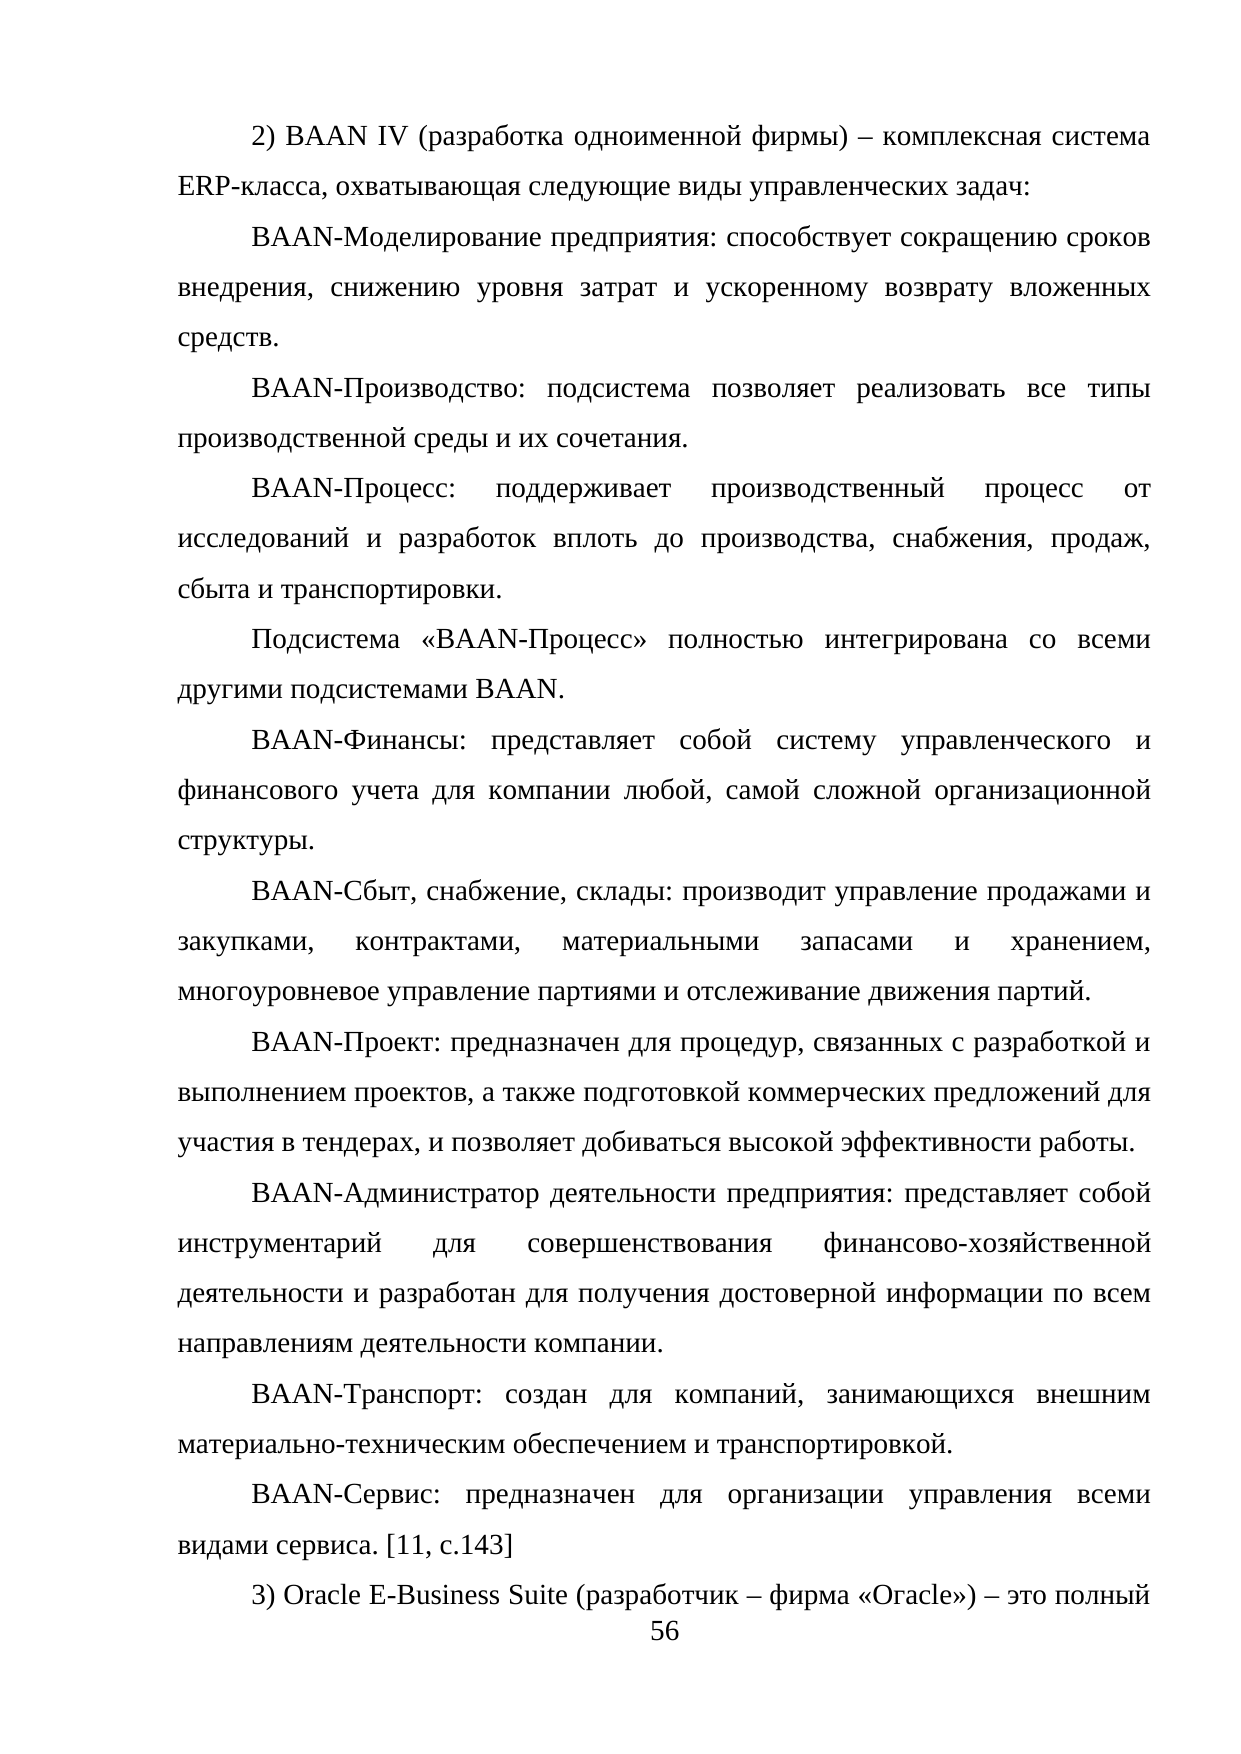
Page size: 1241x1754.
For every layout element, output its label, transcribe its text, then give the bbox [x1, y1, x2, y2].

text BAAN-Сервис: предназначен для организации управления всеми видами сервиса. [11, c.143] [177, 1477, 1152, 1560]
text BAAN-Финансы: представляет собой систему управленческого и финансового учета для компании любой, самой сложной организационной структуры. [177, 722, 1152, 856]
text BAAN-Проект: предназначен для процедур, связанных с разработкой и выполнением проектов, а также подготовкой коммерческих предложений для участия в тендерах, и позволяет добиваться высокой эффективности работы. [177, 1024, 1152, 1158]
text BAAN-Администратор деятельности предприятия: представляет собой инструментарий для совершенствования финансово-хозяйственной деятельности и разработан для получения достоверной информации по всем направлениям деятельности компании. [177, 1175, 1152, 1359]
text BAAN-Производство: подсистема позволяет реализовать все типы производственной среды и их сочетания. [177, 370, 1152, 453]
text BAAN-Моделирование предприятия: способствует сокращению сроков внедрения, снижению уровня затрат и ускоренному возврату вложенных средств. [177, 219, 1152, 353]
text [177, 1577, 1152, 1611]
text BAAN-Транспорт: создан для компаний, занимающихся внешним материально-техническим обеспечением и транспортировкой. [177, 1376, 1152, 1460]
text 2) BAAN IV (разработка одноименной фирмы) – комплексная система ERP-класса, охватывающая следующие виды управленческих задач: [177, 118, 1152, 202]
text BAAN-Процесс: поддерживает производственный процесс от исследований и разработок вплоть до производства, снабжения, продаж, сбыта и транспортировки. [177, 470, 1152, 604]
text Подсистема «BAAN-Процесс» полностью интегрирована со всеми другими подсистемами BAAN. [177, 621, 1152, 705]
text BAAN-Сбыт, снабжение, склады: производит управление продажами и закупками, контрактами, материальными запасами и хранением, многоуровневое управление партиями и отслеживание движения партий. [177, 873, 1152, 1007]
